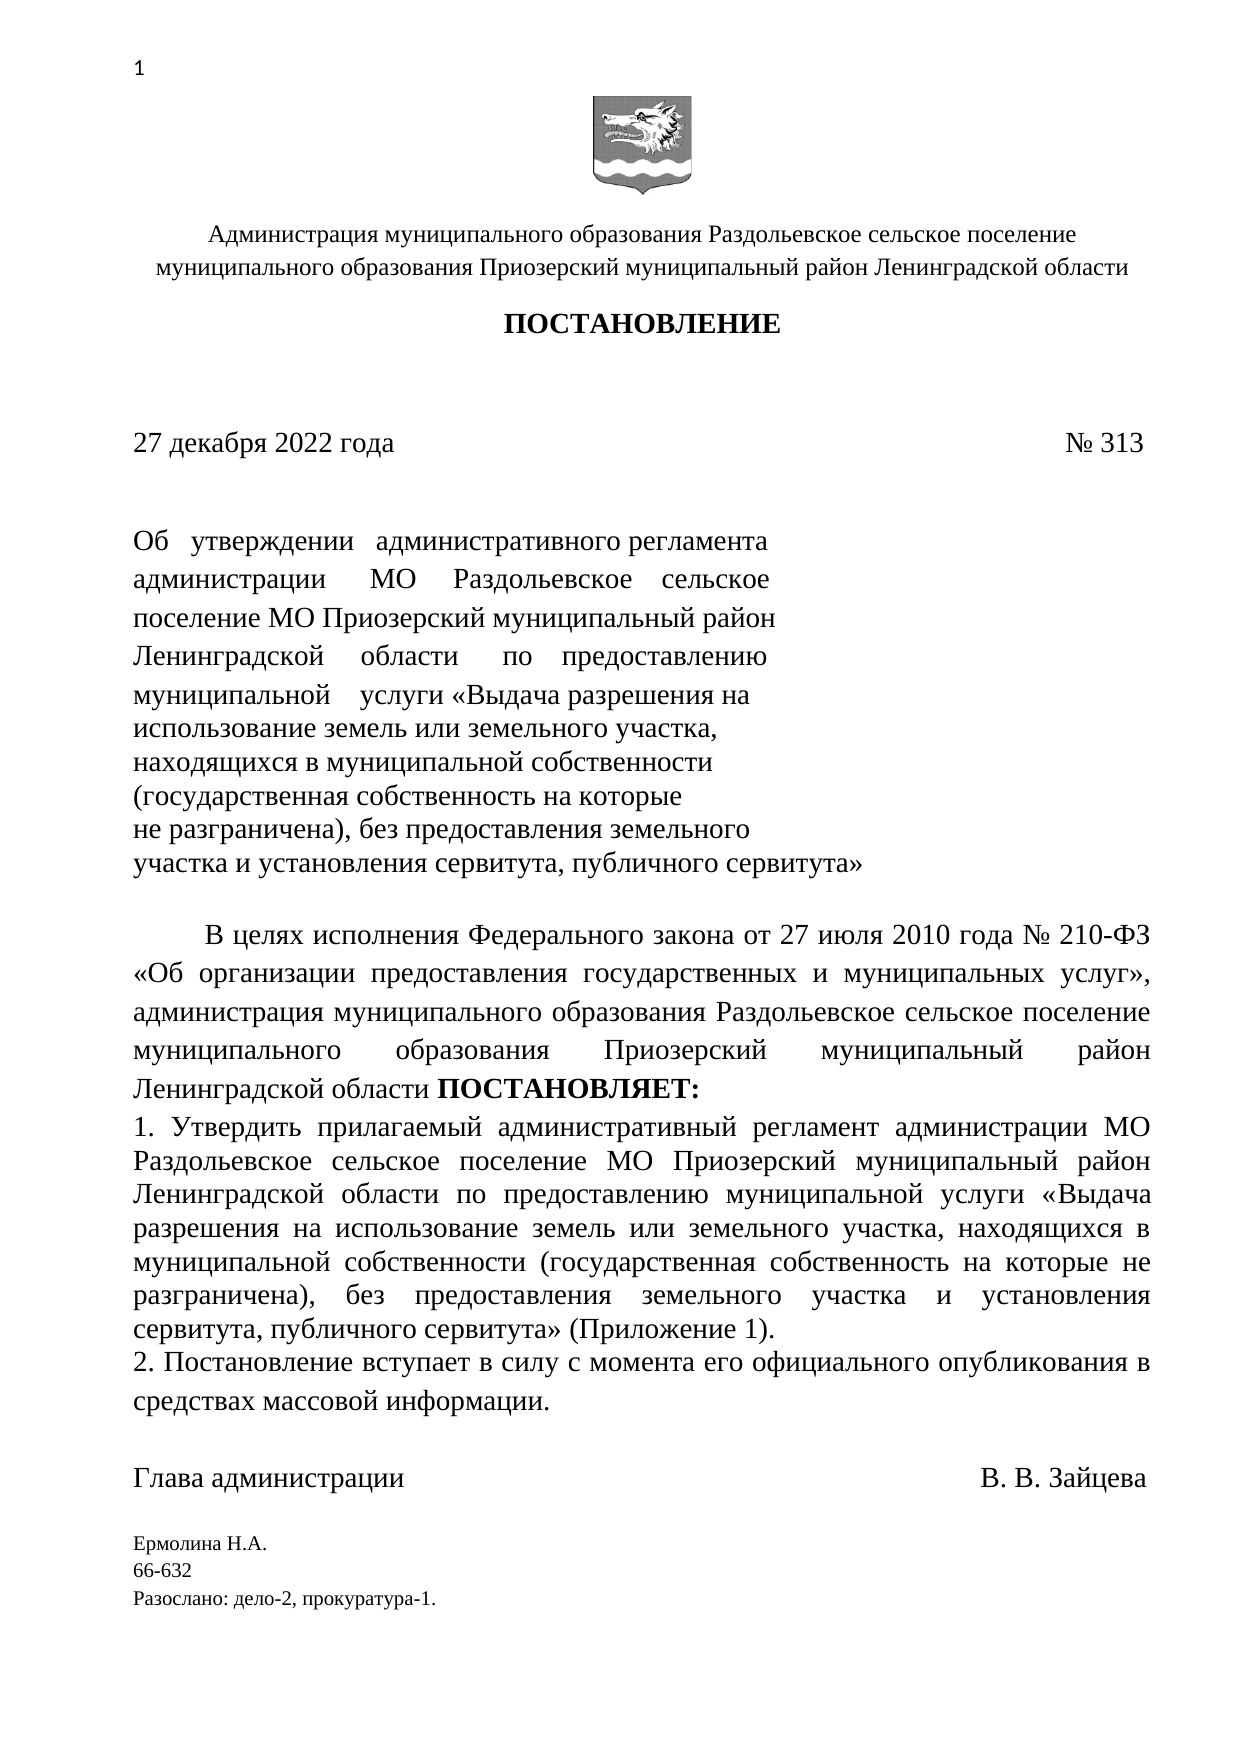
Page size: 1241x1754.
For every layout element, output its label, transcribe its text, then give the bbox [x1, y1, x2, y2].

text участка и установления сервитута, публичного сервитута» [133, 845, 1152, 878]
text находящихся в муниципальной собственности [133, 744, 1152, 778]
text Разослано: дело-2, прокуратура-1. [133, 1586, 1152, 1610]
text Глава администрации В. В. Зайцева [133, 1460, 1152, 1493]
text 2. Постановление вступает в силу с момента его официального опубликования в средствах массовой информации. [133, 1344, 1152, 1416]
text ПОСТАНОВЛЕНИЕ [133, 306, 1152, 340]
text 1. Утвердить прилагаемый административный регламент администрации МО Раздольевское сельское поселение МО Приозерский муниципальный район Ленинградской области по предоставлению муниципальной услуги «Выдача разрешения на использование земель или земельного участка, находящихся в муниципальной собственности (государственная собственность на которые не разграничена), без предоставления земельного участка и установления сервитута, публичного сервитута» (Приложение 1). [133, 1109, 1152, 1344]
text поселение МО Приозерский муниципальный район [133, 600, 916, 633]
text В целях исполнения Федерального закона от 27 июля 2010 года № 210-ФЗ «Об организации предоставления государственных и муниципальных услуг», администрация муниципального образования Раздольевское сельское поселение муниципального образования Приозерский муниципальный район Ленинградской области ПОСТАНОВЛЯЕТ: [133, 917, 1152, 1104]
text 27 декабря 2022 года № 313 [133, 425, 1152, 458]
text Ленинградской области по предоставлению [133, 638, 916, 672]
text 66-632 [133, 1558, 1152, 1582]
text Ермолина Н.А. [133, 1531, 1152, 1555]
text использование земель или земельного участка, [133, 711, 1152, 744]
text (государственная собственность на которые [133, 778, 1152, 811]
text не разграничена), без предоставления земельного [133, 811, 1152, 845]
text администрации МО Раздольевское сельское [133, 561, 916, 595]
text муниципальной услуги «Выдача разрешения на [133, 677, 1152, 711]
text Администрация муниципального образования Раздольевское сельское поселение муниципального образования Приозерский муниципальный район Ленинградской области [133, 219, 1152, 281]
text Об утверждении административного регламента [133, 523, 916, 556]
picture [593, 96, 692, 195]
